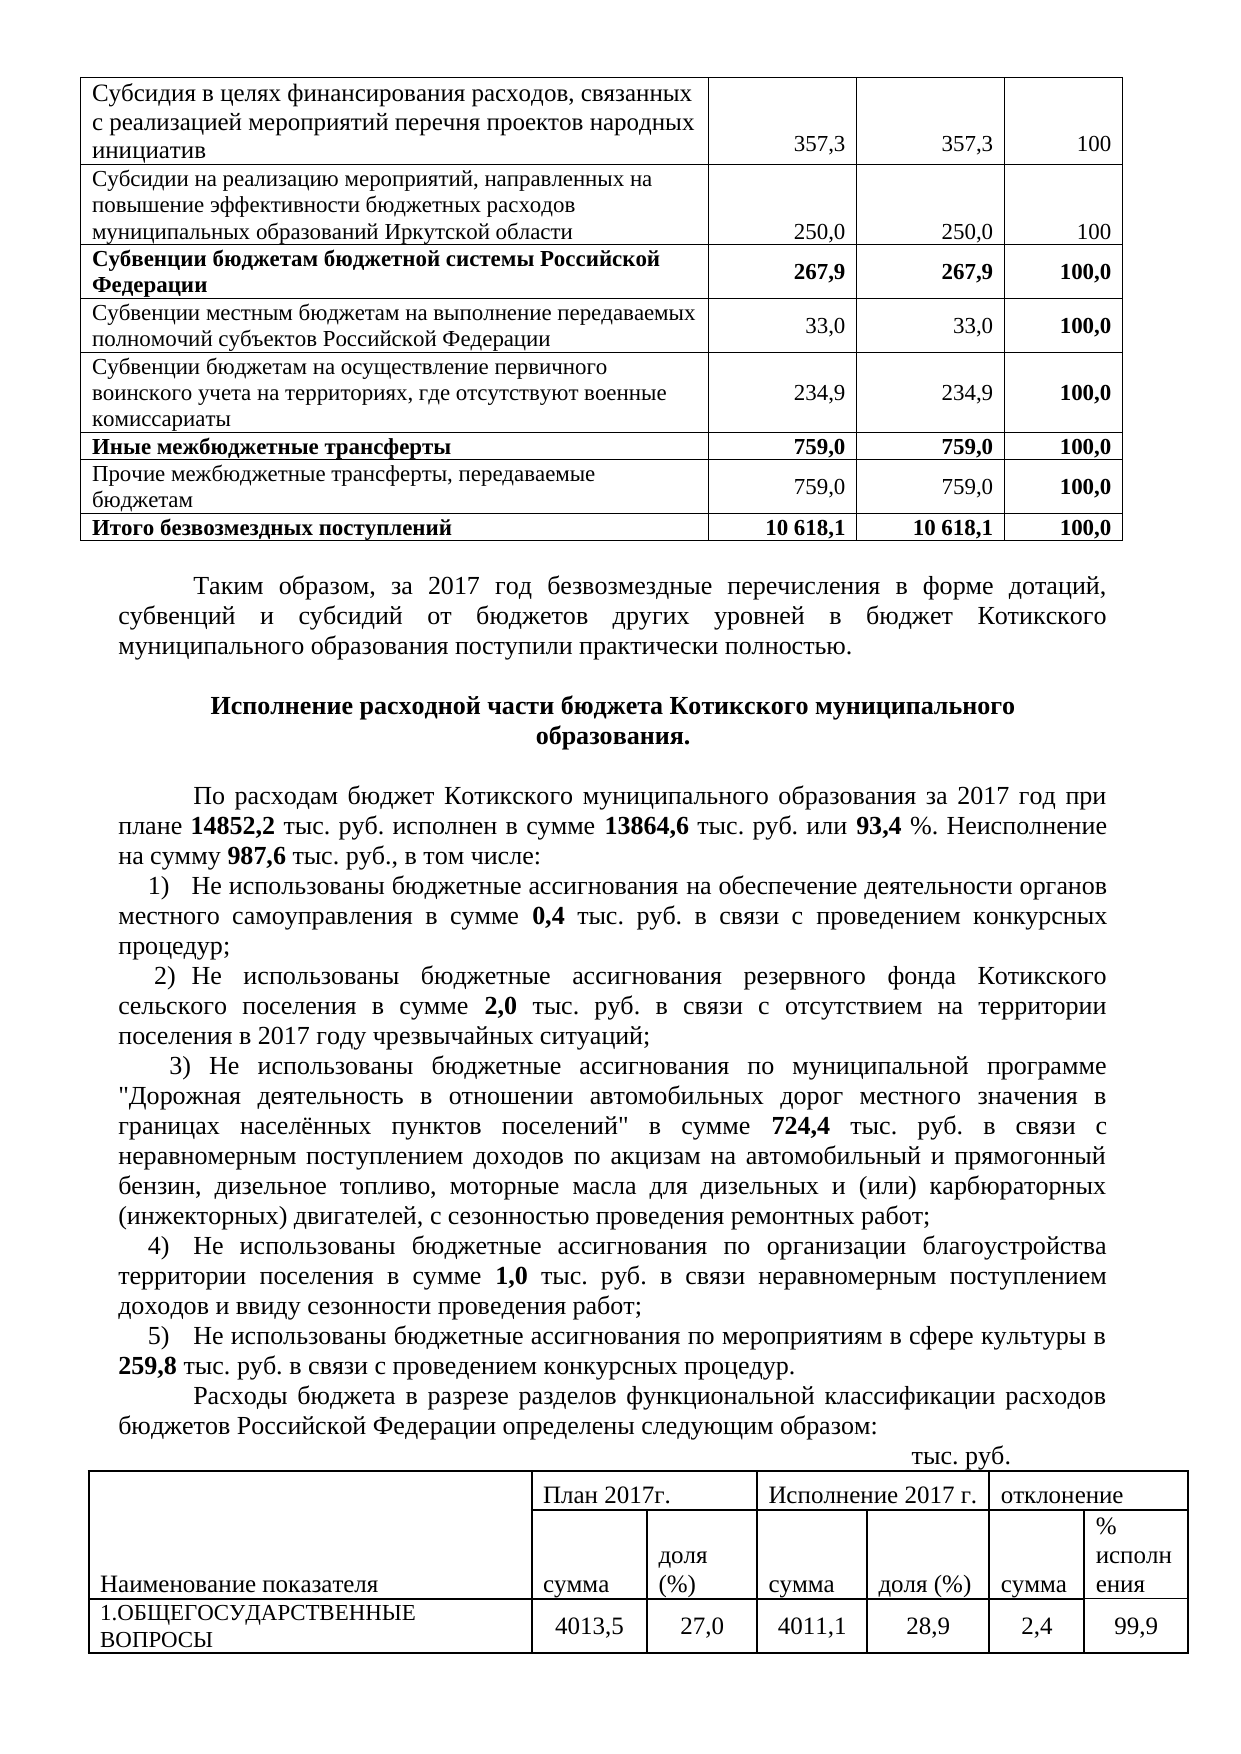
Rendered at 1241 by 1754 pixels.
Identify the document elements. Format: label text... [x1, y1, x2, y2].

table_cell доля (%) [648, 1511, 756, 1597]
table_header План 2017г. [533, 1472, 756, 1509]
table_cell 33,0 [857, 299, 1004, 352]
table_cell 1.ОБЩЕГОСУДАРСТВЕННЫЕ ВОПРОСЫ [90, 1600, 531, 1652]
table_cell 250,0 [857, 165, 1004, 244]
text 5) Не использованы бюджетные ассигнования по мероприятиям в сфере культуры в 259,8 тыс. руб. в связи с проведением конкурсных процедур. [118, 1320, 1108, 1380]
table_cell 4013,5 [533, 1600, 646, 1652]
table_cell 357,3 [857, 78, 1004, 164]
table_cell % исполнения [1085, 1511, 1187, 1597]
table_cell 234,9 [857, 353, 1004, 432]
table_cell 99,9 [1085, 1599, 1187, 1652]
table_cell Иные межбюджетные трансферты [81, 433, 708, 459]
text Расходы бюджета в разрезе разделов функциональной классификации расходов бюджетов Российской Федерации определены следующим образом: [118, 1380, 1108, 1440]
table_cell 10 618,1 [709, 514, 856, 540]
table_cell 267,9 [709, 245, 856, 298]
table_cell сумма [533, 1511, 646, 1597]
table_cell 759,0 [857, 460, 1004, 513]
table_cell Субвенции бюджетам бюджетной системы Российской Федерации [81, 245, 708, 298]
table_cell 2,4 [990, 1600, 1083, 1652]
table_cell Субсидия в целях финансирования расходов, связанных с реализацией мероприятий перечня проектов народных инициатив [81, 78, 708, 164]
table_cell 759,0 [857, 433, 1004, 459]
table_cell 100 [1005, 78, 1122, 164]
table_header отклонение [990, 1472, 1187, 1509]
table_cell 100,0 [1005, 245, 1122, 298]
text образования. [118, 720, 1108, 750]
text тыс. руб. [118, 1440, 1108, 1470]
table_cell 267,9 [857, 245, 1004, 298]
text Таким образом, за 2017 год безвозмездные перечисления в форме дотаций, субвенций и субсидий от бюджетов других уровней в бюджет Котикского муниципального образования поступили практически полностью. [118, 570, 1108, 660]
table_cell сумма [758, 1511, 866, 1597]
table_cell Итого безвозмездных поступлений [81, 514, 708, 540]
table_cell Субсидии на реализацию мероприятий, направленных на повышение эффективности бюджетных расходов муниципальных образований Иркутской области [81, 165, 708, 244]
table_header Исполнение 2017 г. [758, 1472, 988, 1509]
table_cell Субвенции местным бюджетам на выполнение передаваемых полномочий субъектов Российской Федерации [81, 299, 708, 352]
table_cell 28,9 [868, 1600, 988, 1652]
table_cell 100,0 [1005, 299, 1122, 352]
table_cell 4011,1 [758, 1600, 866, 1652]
table_cell сумма [990, 1511, 1083, 1597]
table_cell 100,0 [1005, 460, 1122, 513]
table_cell 10 618,1 [857, 514, 1004, 540]
table_cell 100,0 [1005, 353, 1122, 432]
table_cell Прочие межбюджетные трансферты, передаваемые бюджетам [81, 460, 708, 513]
table_cell 759,0 [709, 460, 856, 513]
table_cell 27,0 [648, 1600, 756, 1652]
table_cell 100 [1005, 165, 1122, 244]
table_cell Субвенции бюджетам на осуществление первичного воинского учета на территориях, где отсутствуют военные комиссариаты [81, 353, 708, 432]
table_cell 234,9 [709, 353, 856, 432]
table_cell 100,0 [1005, 514, 1122, 540]
text 4) Не использованы бюджетные ассигнования по организации благоустройства территории поселения в сумме 1,0 тыс. руб. в связи неравномерным поступлением доходов и ввиду сезонности проведения работ; [118, 1230, 1108, 1320]
table_cell 250,0 [709, 165, 856, 244]
text По расходам бюджет Котикского муниципального образования за 2017 год при плане 14852,2 тыс. руб. исполнен в сумме 13864,6 тыс. руб. или 93,4 %. Неисполнение на сумму 987,6 тыс. руб., в том числе: [118, 780, 1108, 870]
text Исполнение расходной части бюджета Котикского муниципального [118, 690, 1108, 720]
list Не использованы бюджетные ассигнования на обеспечение деятельности органов местного самоуправления в сумме 0,4 тыс. руб. в связи с проведением конкурсных процедур; [118, 870, 1108, 960]
table_cell 100,0 [1005, 433, 1122, 459]
list 3) Не использованы бюджетные ассигнования по муниципальной программе "Дорожная деятельность в отношении автомобильных дорог местного значения в границах населённых пунктов поселений" в сумме 724,4 тыс. руб. в связи с неравномерным поступлением доходов по акцизам на автомобильный и прямогонный бензин, дизельное топливо, моторные масла для дизельных и (или) карбюраторных (инжекторных) двигателей, с сезонностью проведения ремонтных работ; [118, 1050, 1108, 1230]
table_cell 759,0 [709, 433, 856, 459]
list Не использованы бюджетные ассигнования резервного фонда Котикского сельского поселения в сумме 2,0 тыс. руб. в связи с отсутствием на территории поселения в 2017 году чрезвычайных ситуаций; [118, 960, 1108, 1050]
table_header Наименование показателя [90, 1472, 531, 1597]
table_cell доля (%) [868, 1511, 988, 1597]
table_cell 357,3 [709, 78, 856, 164]
table_cell 33,0 [709, 299, 856, 352]
